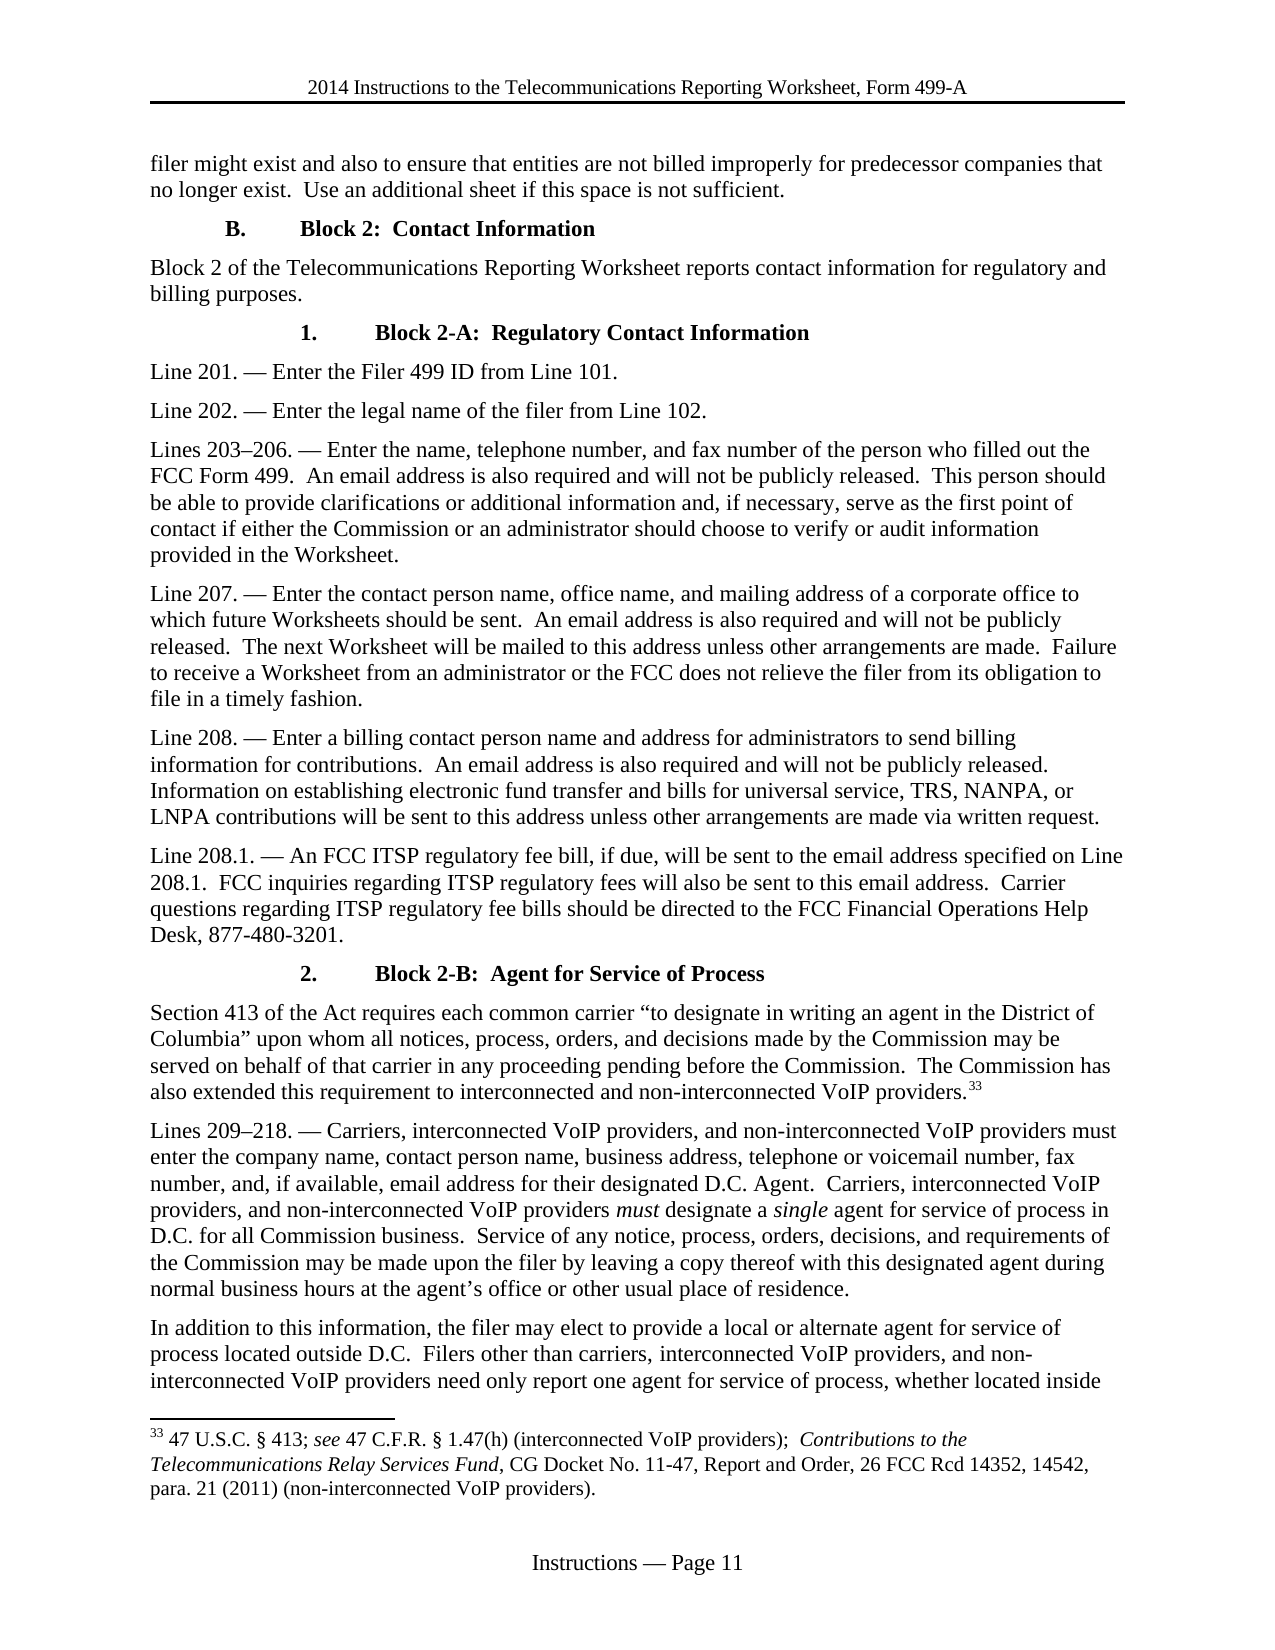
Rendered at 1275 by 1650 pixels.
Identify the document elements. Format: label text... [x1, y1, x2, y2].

text Block 2 of the Telecommunications Reporting Worksheet reports contact information for regulatory and billing purposes. [150, 254, 1125, 307]
text Lines 203–206. — Enter the name, telephone number, and fax number of the person who filled out the FCC Form 499. An email address is also required and will not be publicly released. This person should be able to provide clarifications or additional information and, if necessary, serve as the first point of contact if either the Commission or an administrator should choose to verify or audit information provided in the Worksheet. [150, 436, 1125, 568]
text Lines 209–218. — Carriers, interconnected VoIP providers, and non-interconnected VoIP providers must enter the company name, contact person name, business address, telephone or voicemail number, fax number, and, if available, email address for their designated D.C. Agent. Carriers, interconnected VoIP providers, and non-interconnected VoIP providers must designate a single agent for service of process in D.C. for all Commission business. Service of any notice, process, orders, decisions, and requirements of the Commission may be made upon the filer by leaving a copy thereof with this designated agent during normal business hours at the agent’s office or other usual place of residence. [150, 1117, 1125, 1301]
text Line 201. — Enter the Filer 499 ID from Line 101. [150, 358, 1125, 384]
text Line 202. — Enter the legal name of the filer from Line 102. [150, 397, 1125, 423]
text Line 208.1. — An FCC ITSP regulatory fee bill, if due, will be sent to the email address specified on Line 208.1. FCC inquiries regarding ITSP regulatory fees will also be sent to this email address. Carrier questions regarding ITSP regulatory fee bills should be directed to the FCC Financial Operations Help Desk, 877-480-3201. [150, 842, 1125, 948]
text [150, 1314, 1125, 1393]
subtitle Block 2: Contact Information [225, 215, 1125, 242]
text Section 413 of the Act requires each common carrier “to designate in writing an agent in the District of Columbia” upon whom all notices, process, orders, and decisions made by the Commission may be served on behalf of that carrier in any proceeding pending before the Commission. The Commission has also extended this requirement to interconnected and non-interconnected VoIP providers. [150, 999, 1125, 1104]
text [150, 150, 1125, 203]
text Line 207. — Enter the contact person name, office name, and mailing address of a corporate office to which future Worksheets should be sent. An email address is also required and will not be publicly released. The next Worksheet will be mailed to this address unless other arrangements are made. Failure to receive a Worksheet from an administrator or the FCC does not relieve the filer from its obligation to file in a timely fashion. [150, 580, 1125, 712]
text Line 208. — Enter a billing contact person name and address for administrators to send billing information for contributions. An email address is also required and will not be publicly released. Information on establishing electronic fund transfer and bills for universal service, TRS, NANPA, or LNPA contributions will be sent to this address unless other arrangements are made via written request. [150, 724, 1125, 830]
subtitle Block 2-A: Regulatory Contact Information [300, 319, 1125, 346]
subtitle Block 2-B: Agent for Service of Process [300, 960, 1125, 987]
